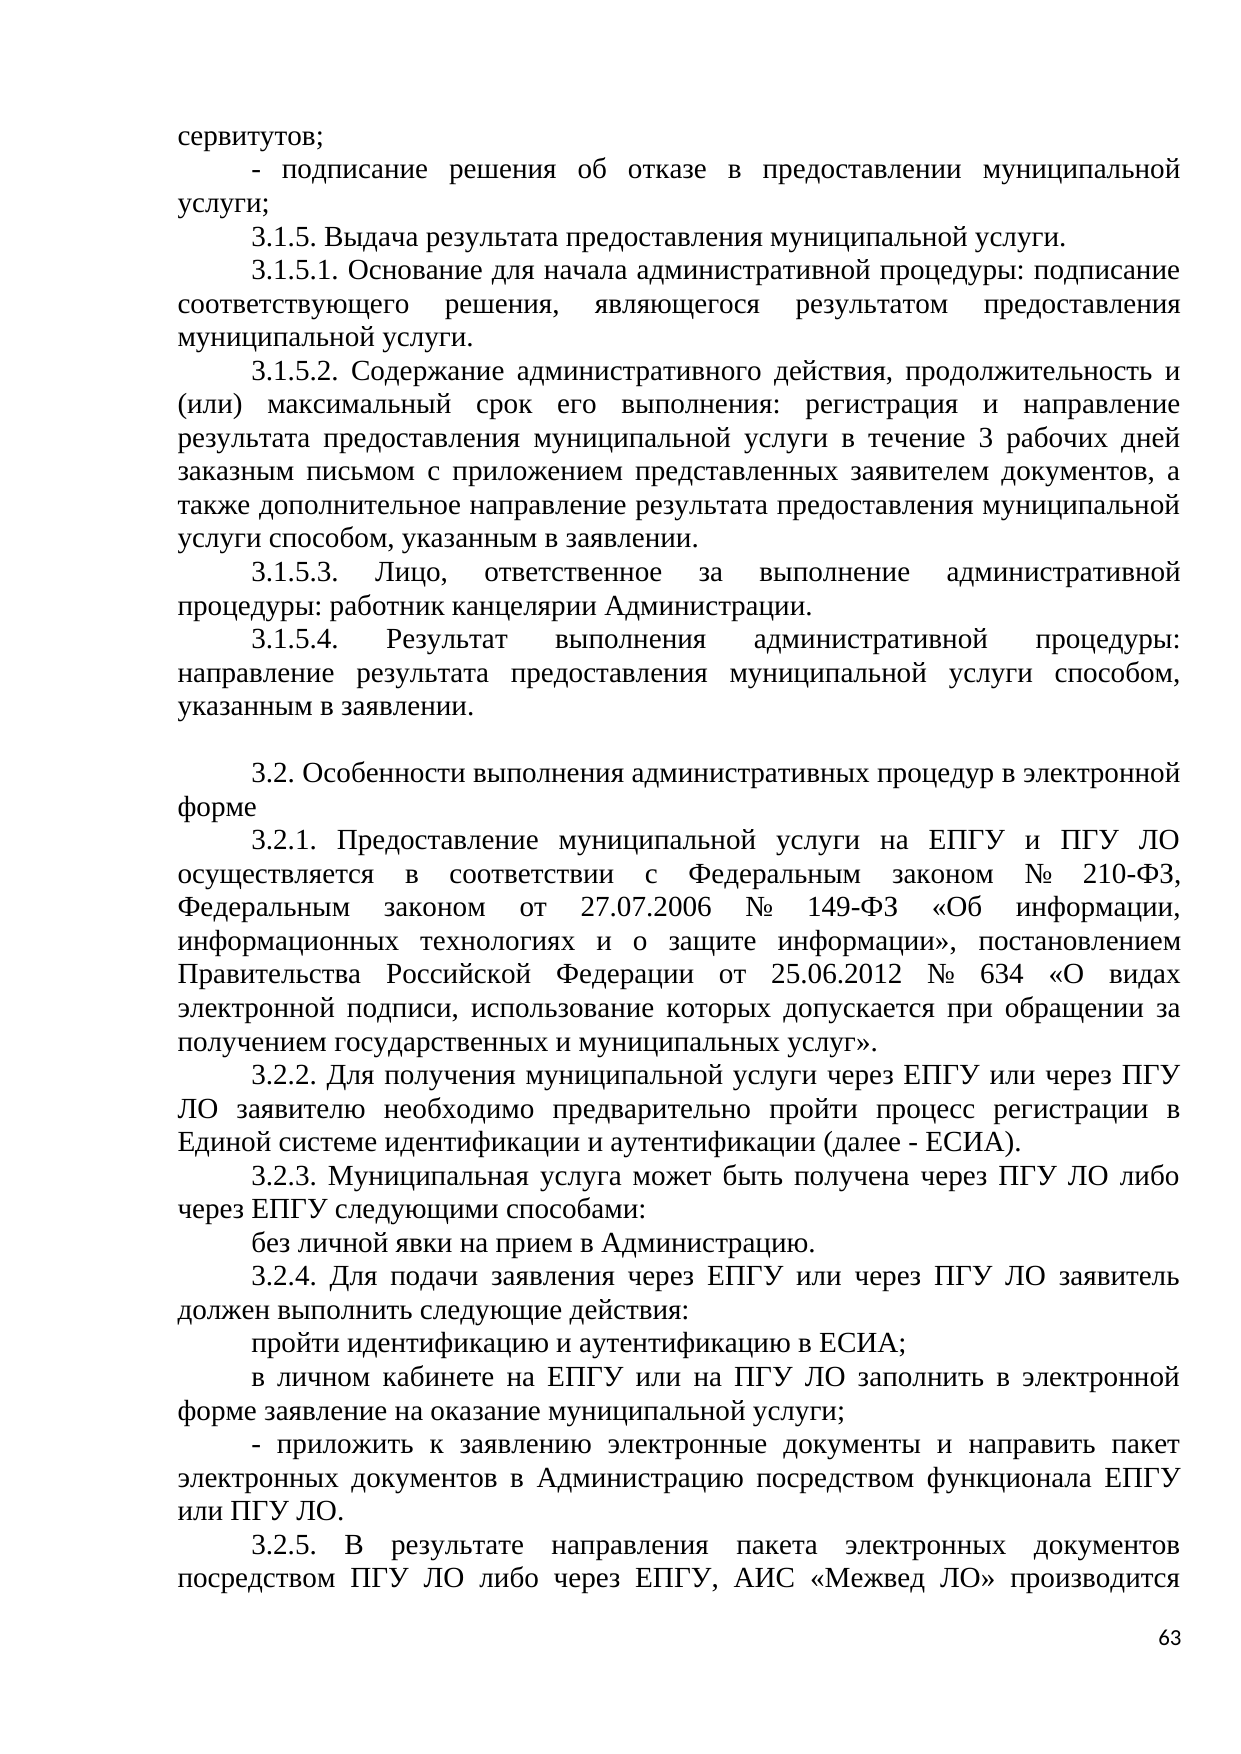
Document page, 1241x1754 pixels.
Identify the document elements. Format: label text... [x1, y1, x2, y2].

text - подписание решения об отказе в предоставлении муниципальной услуги; [177, 152, 1181, 219]
text 3.2. Особенности выполнения административных процедур в электронной форме [177, 755, 1181, 822]
text 3.1.5.3. Лицо, ответственное за выполнение административной процедуры: работник канцелярии Администрации. [177, 554, 1181, 621]
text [177, 118, 1181, 152]
text 3.1.5.4. Результат выполнения административной процедуры: направление результата предоставления муниципальной услуги способом, указанным в заявлении. [177, 621, 1181, 722]
text 3.1.5.1. Основание для начала административной процедуры: подписание соответствующего решения, являющегося результатом предоставления муниципальной услуги. [177, 252, 1181, 353]
text 3.2.2. Для получения муниципальной услуги через ЕПГУ или через ПГУ ЛО заявителю необходимо предварительно пройти процесс регистрации в Единой системе идентификации и аутентификации (далее - ЕСИА). [177, 1057, 1181, 1158]
text без личной явки на прием в Администрацию. [177, 1225, 1181, 1258]
text в личном кабинете на ЕПГУ или на ПГУ ЛО заполнить в электронной форме заявление на оказание муниципальной услуги; [177, 1359, 1181, 1426]
text 3.2.3. Муниципальная услуга может быть получена через ПГУ ЛО либо через ЕПГУ следующими способами: [177, 1158, 1181, 1225]
text пройти идентификацию и аутентификацию в ЕСИА; [177, 1326, 1181, 1359]
text 3.2.4. Для подачи заявления через ЕПГУ или через ПГУ ЛО заявитель должен выполнить следующие действия: [177, 1258, 1181, 1326]
text 3.2.1. Предоставление муниципальной услуги на ЕПГУ и ПГУ ЛО осуществляется в соответствии с Федеральным законом № 210-ФЗ, Федеральным законом от 27.07.2006 № 149-ФЗ «Об информации, информационных технологиях и о защите информации», постановлением Правительства Российской Федерации от 25.06.2012 № 634 «О видах электронной подписи, использование которых допускается при обращении за получением государственных и муниципальных услуг». [177, 822, 1181, 1057]
text - приложить к заявлению электронные документы и направить пакет электронных документов в Администрацию посредством функционала ЕПГУ или ПГУ ЛО. [177, 1426, 1181, 1527]
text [177, 1527, 1181, 1594]
text 3.1.5.2. Содержание административного действия, продолжительность и (или) максимальный срок его выполнения: регистрация и направление результата предоставления муниципальной услуги в течение 3 рабочих дней заказным письмом с приложением представленных заявителем документов, а также дополнительное направление результата предоставления муниципальной услуги способом, указанным в заявлении. [177, 353, 1181, 554]
text 3.1.5. Выдача результата предоставления муниципальной услуги. [177, 219, 1181, 252]
